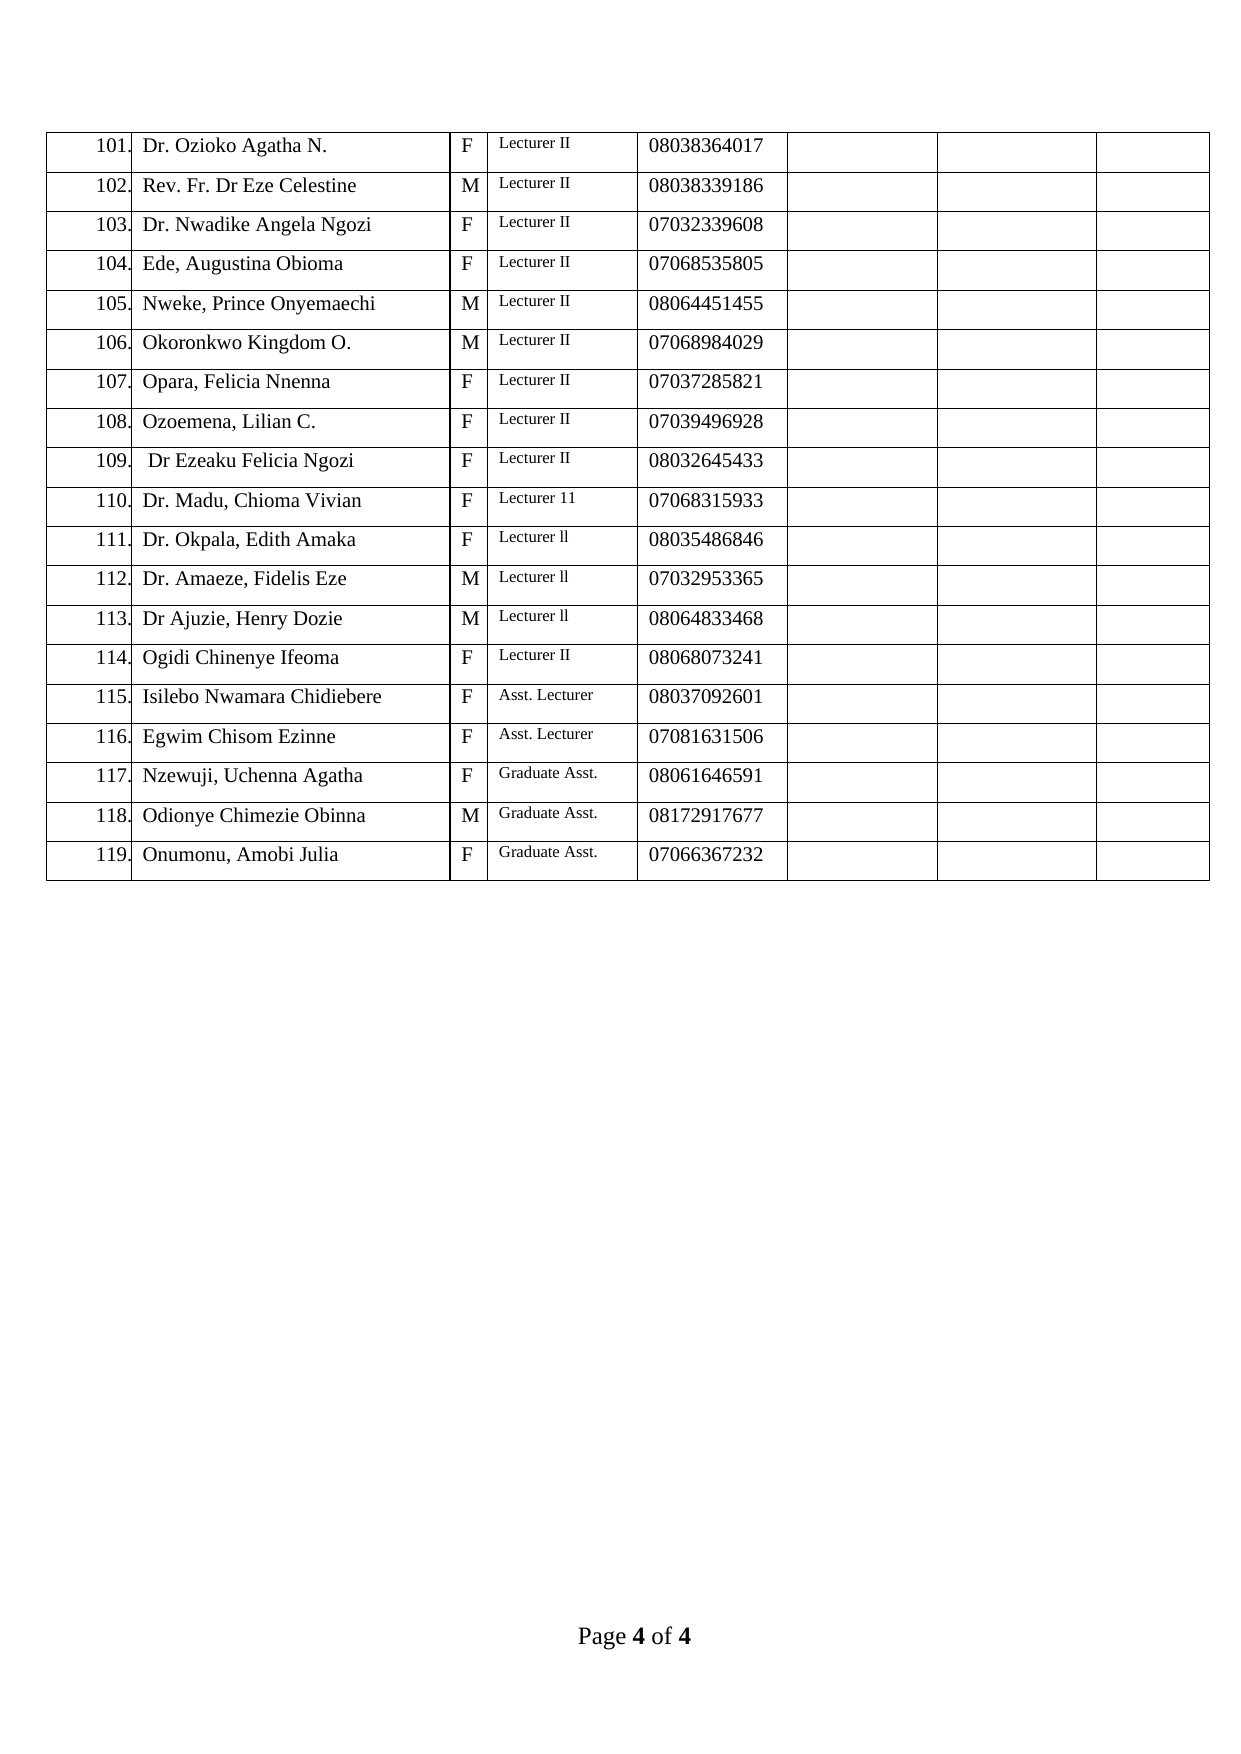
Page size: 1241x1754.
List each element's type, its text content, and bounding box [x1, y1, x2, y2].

table_cell [1097, 566, 1209, 605]
table_cell [938, 173, 1096, 211]
table_cell [47, 606, 131, 644]
table_cell F [451, 488, 487, 526]
table_cell [1097, 212, 1209, 250]
table_cell Okoronkwo Kingdom O. [132, 330, 449, 368]
table_cell Ozoemena, Lilian C. [132, 409, 449, 447]
table_cell M [451, 173, 487, 211]
table_cell F [451, 763, 487, 802]
table_cell Odionye Chimezie Obinna [132, 803, 449, 841]
table_cell [788, 409, 937, 447]
table_cell 07032953365 [638, 566, 787, 605]
table_cell Dr. Nwadike Angela Ngozi [132, 212, 449, 250]
table_cell M [451, 606, 487, 644]
table_cell 08038339186 [638, 173, 787, 211]
table_cell Ogidi Chinenye Ifeoma [132, 645, 449, 683]
table_cell Dr Ajuzie, Henry Dozie [132, 606, 449, 644]
table_cell [788, 212, 937, 250]
table_cell [1097, 133, 1209, 172]
table_cell Graduate Asst. [488, 803, 637, 841]
table_cell [788, 685, 937, 723]
table_cell [788, 370, 937, 408]
table_cell [938, 685, 1096, 723]
table_cell Lecturer 11 [488, 488, 637, 526]
table_cell [47, 803, 131, 841]
table_cell M [451, 566, 487, 605]
table_cell [938, 763, 1096, 802]
table_cell Dr. Madu, Chioma Vivian [132, 488, 449, 526]
table_cell [938, 488, 1096, 526]
table_cell [788, 330, 937, 368]
table_cell Lecturer II [488, 212, 637, 250]
table_cell Lecturer II [488, 251, 637, 290]
table_cell [938, 212, 1096, 250]
table_cell [47, 409, 131, 447]
table_cell [938, 645, 1096, 683]
table_cell 08064451455 [638, 291, 787, 329]
table_cell F [451, 212, 487, 250]
table_cell [938, 448, 1096, 487]
table_cell [1097, 448, 1209, 487]
table_cell 07039496928 [638, 409, 787, 447]
table_cell 07037285821 [638, 370, 787, 408]
table_cell [938, 842, 1096, 880]
table_cell Rev. Fr. Dr Eze Celestine [132, 173, 449, 211]
table_cell [788, 291, 937, 329]
table_cell [788, 527, 937, 565]
table_cell [938, 330, 1096, 368]
table_cell Lecturer II [488, 448, 637, 487]
table_cell Graduate Asst. [488, 763, 637, 802]
table_cell [938, 409, 1096, 447]
table_cell [47, 527, 131, 565]
table_cell [1097, 173, 1209, 211]
table_cell Asst. Lecturer [488, 724, 637, 762]
table_cell Nzewuji, Uchenna Agatha [132, 763, 449, 802]
table_cell [1097, 409, 1209, 447]
table_cell [47, 251, 131, 290]
table_cell [47, 763, 131, 802]
table_cell 08032645433 [638, 448, 787, 487]
table_cell [1097, 291, 1209, 329]
table_cell 08068073241 [638, 645, 787, 683]
table_cell 08037092601 [638, 685, 787, 723]
table_cell 08064833468 [638, 606, 787, 644]
table_cell [938, 527, 1096, 565]
table_cell [938, 291, 1096, 329]
table_cell Nweke, Prince Onyemaechi [132, 291, 449, 329]
table_cell 08035486846 [638, 527, 787, 565]
table_cell Egwim Chisom Ezinne [132, 724, 449, 762]
table_cell [788, 842, 937, 880]
table_cell F [451, 448, 487, 487]
table_cell [47, 724, 131, 762]
table_cell 08172917677 [638, 803, 787, 841]
table_cell [1097, 251, 1209, 290]
table_cell [938, 133, 1096, 172]
table_cell [788, 763, 937, 802]
table_cell [788, 803, 937, 841]
table_cell F [451, 645, 487, 683]
table_cell [47, 488, 131, 526]
table_cell 07032339608 [638, 212, 787, 250]
table_cell [938, 803, 1096, 841]
table_cell F [451, 370, 487, 408]
table_cell 07066367232 [638, 842, 787, 880]
table_cell [938, 370, 1096, 408]
table_cell Onumonu, Amobi Julia [132, 842, 449, 880]
table_cell F [451, 251, 487, 290]
table_cell [938, 606, 1096, 644]
table_cell Lecturer ll [488, 606, 637, 644]
table_cell [1097, 685, 1209, 723]
table_cell 07068535805 [638, 251, 787, 290]
table_cell Asst. Lecturer [488, 685, 637, 723]
table_cell [788, 448, 937, 487]
table_cell Lecturer II [488, 291, 637, 329]
table_cell Lecturer ll [488, 527, 637, 565]
table_cell [47, 566, 131, 605]
table_cell 07068984029 [638, 330, 787, 368]
table_cell [938, 566, 1096, 605]
table_cell F [451, 409, 487, 447]
table_cell [47, 330, 131, 368]
table_cell [1097, 645, 1209, 683]
table_cell [1097, 724, 1209, 762]
table_cell Isilebo Nwamara Chidiebere [132, 685, 449, 723]
table_cell [47, 133, 131, 172]
table_cell 07081631506 [638, 724, 787, 762]
table_cell Graduate Asst. [488, 842, 637, 880]
table_cell [1097, 842, 1209, 880]
table_cell Lecturer II [488, 173, 637, 211]
table_cell M [451, 330, 487, 368]
table_cell M [451, 291, 487, 329]
table_cell [47, 685, 131, 723]
table_cell [1097, 606, 1209, 644]
table_cell Lecturer II [488, 330, 637, 368]
table_cell [788, 133, 937, 172]
table_cell [47, 448, 131, 487]
table_cell Lecturer II [488, 409, 637, 447]
table_cell Ede, Augustina Obioma [132, 251, 449, 290]
table_cell [788, 488, 937, 526]
table_cell Lecturer II [488, 370, 637, 408]
table_cell [1097, 527, 1209, 565]
table_cell F [451, 842, 487, 880]
table_cell [47, 173, 131, 211]
table_cell Dr. Amaeze, Fidelis Eze [132, 566, 449, 605]
table_cell [788, 566, 937, 605]
table_cell Lecturer ll [488, 566, 637, 605]
table_cell F [451, 133, 487, 172]
table_cell Dr. Okpala, Edith Amaka [132, 527, 449, 565]
table_cell 07068315933 [638, 488, 787, 526]
table_cell [788, 251, 937, 290]
table_cell [938, 724, 1096, 762]
table_cell [788, 173, 937, 211]
table_cell [47, 370, 131, 408]
table_cell Dr Ezeaku Felicia Ngozi [132, 448, 449, 487]
table_cell [1097, 488, 1209, 526]
table_cell F [451, 724, 487, 762]
table_cell Dr. Ozioko Agatha N. [132, 133, 449, 172]
table_cell [788, 724, 937, 762]
table_cell [47, 842, 131, 880]
table_cell [1097, 763, 1209, 802]
table_cell [788, 645, 937, 683]
table_cell M [451, 803, 487, 841]
table_cell [47, 645, 131, 683]
table_cell [938, 251, 1096, 290]
table_cell Opara, Felicia Nnenna [132, 370, 449, 408]
table_cell 08038364017 [638, 133, 787, 172]
table_cell [1097, 803, 1209, 841]
table_cell F [451, 527, 487, 565]
table_cell [1097, 330, 1209, 368]
table_cell 08061646591 [638, 763, 787, 802]
table_cell [47, 212, 131, 250]
table_cell F [451, 685, 487, 723]
table_cell Lecturer II [488, 645, 637, 683]
table_cell [788, 606, 937, 644]
table_cell Lecturer II [488, 133, 637, 172]
table_cell [1097, 370, 1209, 408]
table_cell [47, 291, 131, 329]
